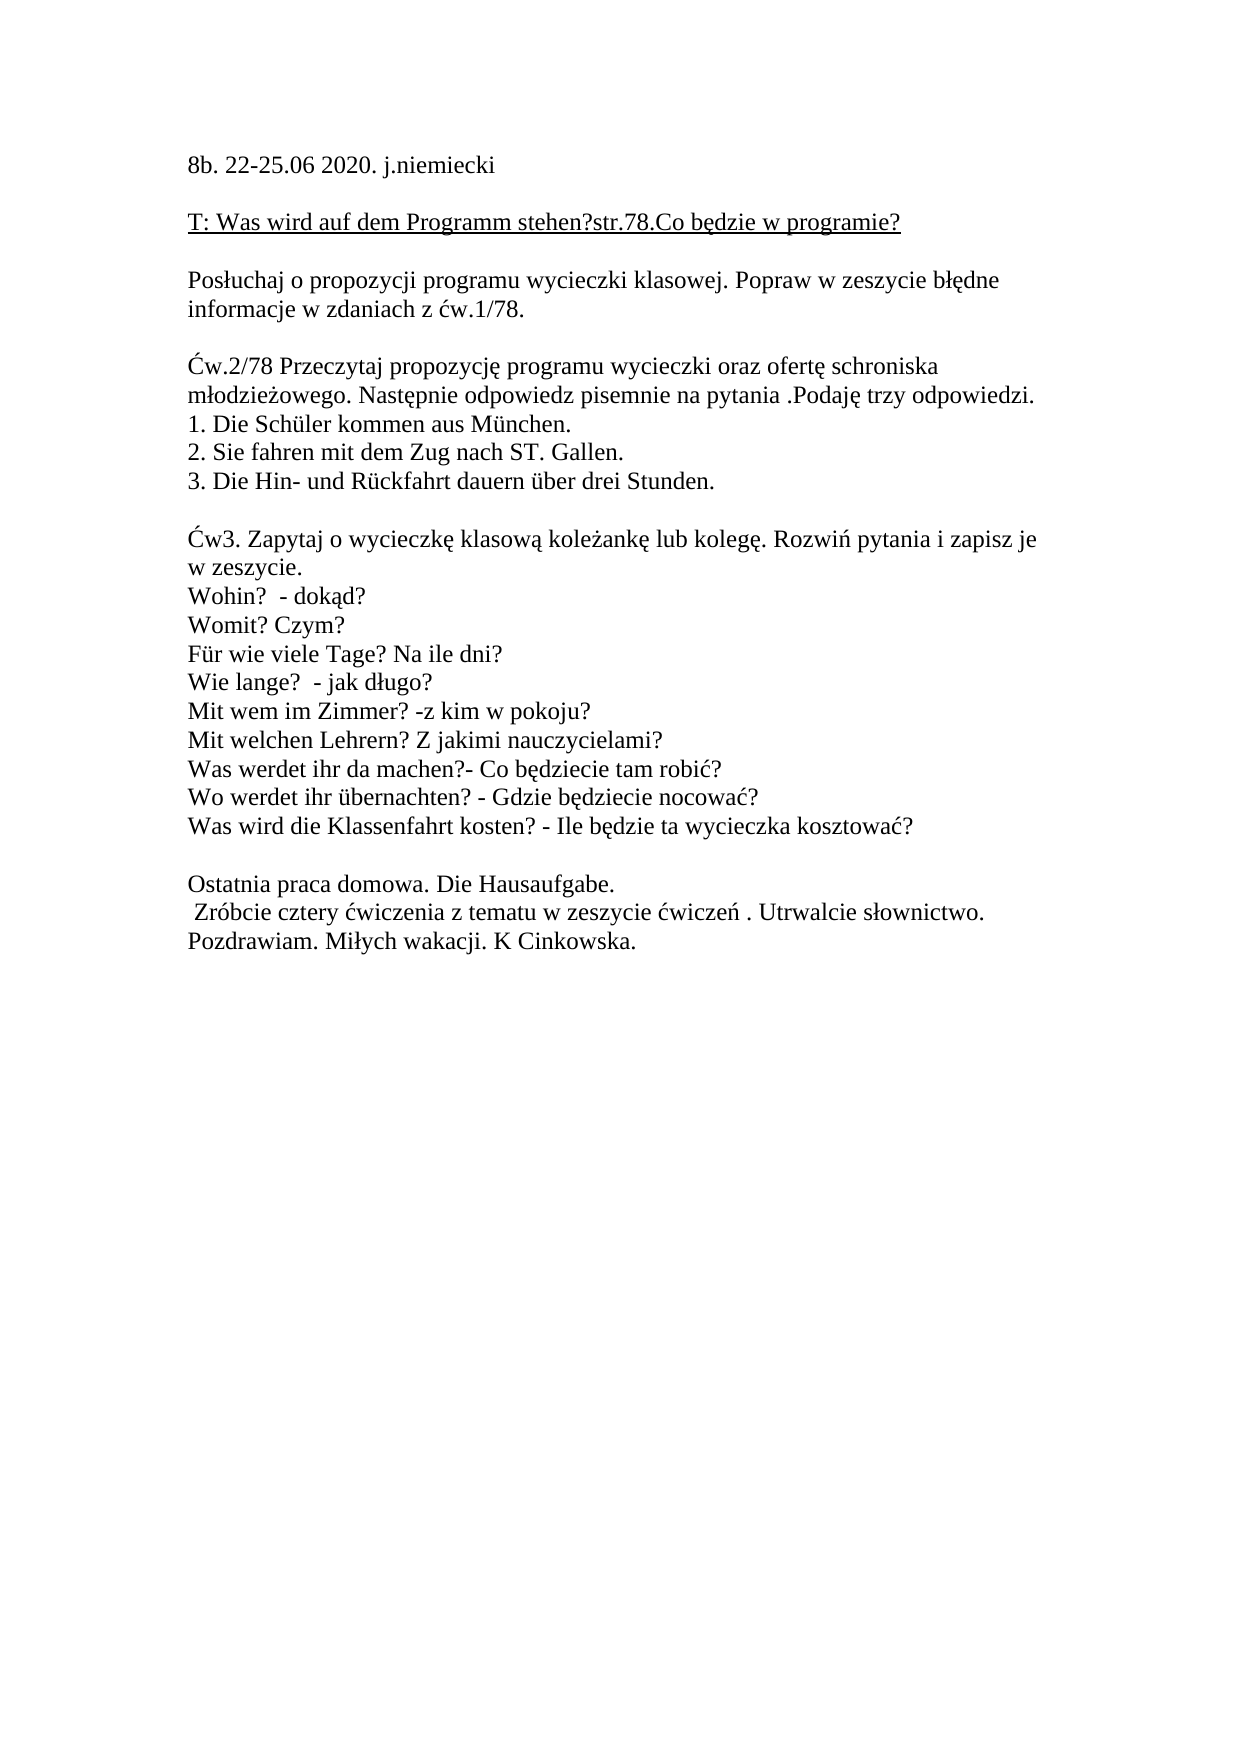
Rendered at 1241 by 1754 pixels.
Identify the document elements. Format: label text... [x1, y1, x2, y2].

list Sie fahren mit dem Zug nach ST. Gallen. [187, 437, 1053, 466]
list Wie lange? - jak długo? [187, 667, 1053, 696]
text Posłuchaj o propozycji programu wycieczki klasowej. Popraw w zeszycie błędne informacje w zdaniach z ćw.1/78. [187, 265, 1053, 322]
list Was wird die Klassenfahrt kosten? - Ile będzie ta wycieczka kosztować? [187, 811, 1053, 840]
list Wohin? - dokąd? [187, 581, 1053, 610]
list Womit? Czym? [187, 610, 1053, 639]
list Ćw3. Zapytaj o wycieczkę klasową koleżankę lub kolegę. Rozwiń pytania i zapisz je w zeszycie. [187, 524, 1053, 581]
list Was werdet ihr da machen?- Co będziecie tam robić? [187, 754, 1053, 782]
list Die Schüler kommen aus München. [187, 409, 1053, 437]
text 8b. 22-25.06 2020. j.niemiecki [187, 150, 1053, 179]
text T: Was wird auf dem Programm stehen?str.78.Co będzie w programie? [187, 207, 1053, 236]
list Mit wem im Zimmer? -z kim w pokoju? [187, 696, 1053, 725]
list Wo werdet ihr übernachten? - Gdzie będziecie nocować? [187, 782, 1053, 811]
list Ostatnia praca domowa. Die Hausaufgabe. [187, 869, 1053, 897]
list Mit welchen Lehrern? Z jakimi nauczycielami? [187, 725, 1053, 754]
list Für wie viele Tage? Na ile dni? [187, 639, 1053, 667]
text Ćw.2/78 Przeczytaj propozycję programu wycieczki oraz ofertę schroniska młodzieżowego. Następnie odpowiedz pisemnie na pytania .Podaję trzy odpowiedzi. [187, 351, 1053, 409]
list Zróbcie cztery ćwiczenia z tematu w zeszycie ćwiczeń . Utrwalcie słownictwo. Pozdrawiam. Miłych wakacji. K Cinkowska. [187, 897, 1053, 955]
list Die Hin- und Rückfahrt dauern über drei Stunden. [187, 466, 1053, 495]
